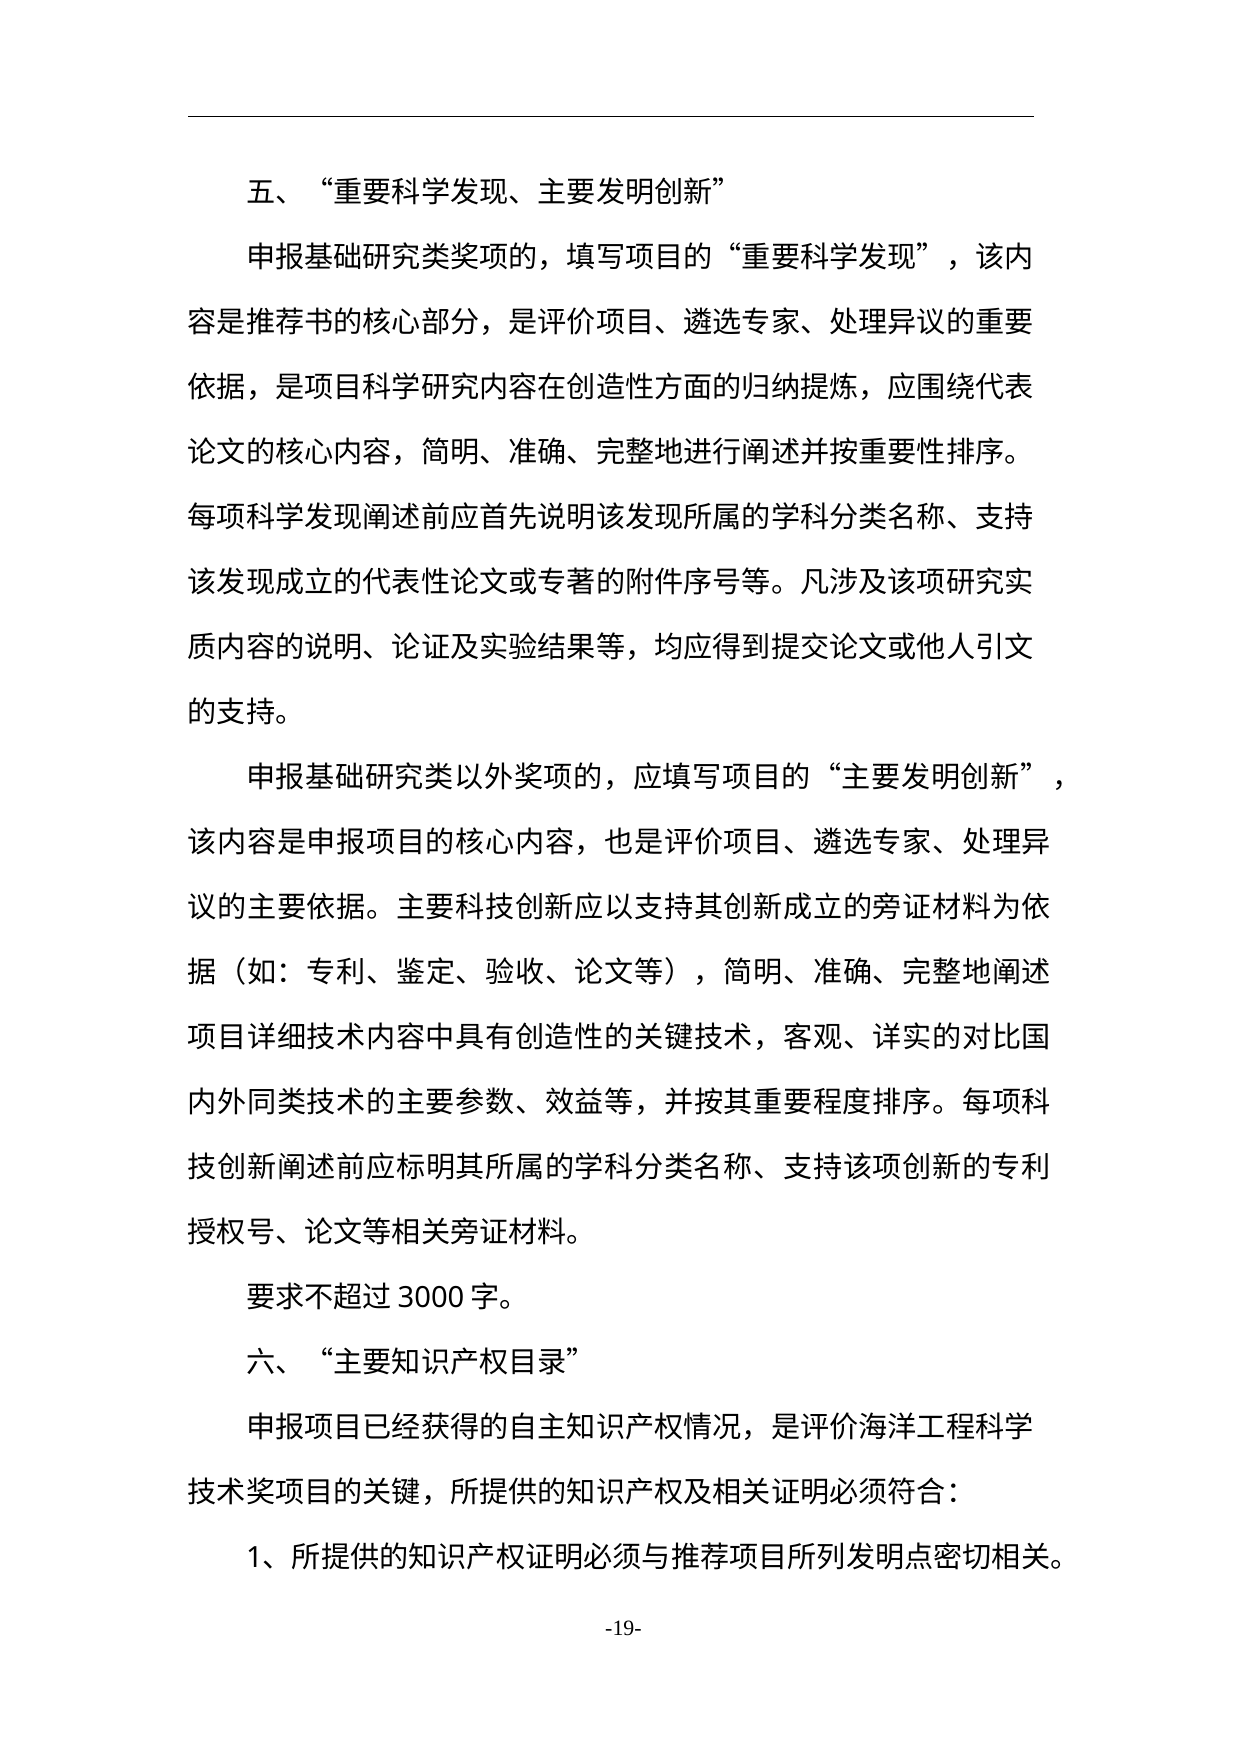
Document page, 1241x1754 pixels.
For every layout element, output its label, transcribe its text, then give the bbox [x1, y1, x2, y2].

text 五、“重要科学发现、主要发明创新” [187, 157, 1053, 222]
text 六、“主要知识产权目录” [187, 1327, 1053, 1392]
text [187, 1522, 1053, 1587]
text 申报基础研究类奖项的，填写项目的“重要科学发现”，该内容是推荐书的核心部分，是评价项目、遴选专家、处理异议的重要依据，是项目科学研究内容在创造性方面的归纳提炼，应围绕代表论文的核心内容，简明、准确、完整地进行阐述并按重要性排序。每项科学发现阐述前应首先说明该发现所属的学科分类名称、支持该发现成立的代表性论文或专著的附件序号等。凡涉及该项研究实质内容的说明、论证及实验结果等，均应得到提交论文或他人引文的支持。 [187, 222, 1053, 742]
text 要求不超过3000字。 [187, 1262, 1053, 1327]
text 申报基础研究类以外奖项的，应填写项目的“主要发明创新”，该内容是申报项目的核心内容，也是评价项目、遴选专家、处理异议的主要依据。主要科技创新应以支持其创新成立的旁证材料为依据（如：专利、鉴定、验收、论文等），简明、准确、完整地阐述项目详细技术内容中具有创造性的关键技术，客观、详实的对比国内外同类技术的主要参数、效益等，并按其重要程度排序。每项科技创新阐述前应标明其所属的学科分类名称、支持该项创新的专利授权号、论文等相关旁证材料。 [187, 742, 1053, 1262]
text 申报项目已经获得的自主知识产权情况，是评价海洋工程科学技术奖项目的关键，所提供的知识产权及相关证明必须符合： [187, 1392, 1053, 1522]
